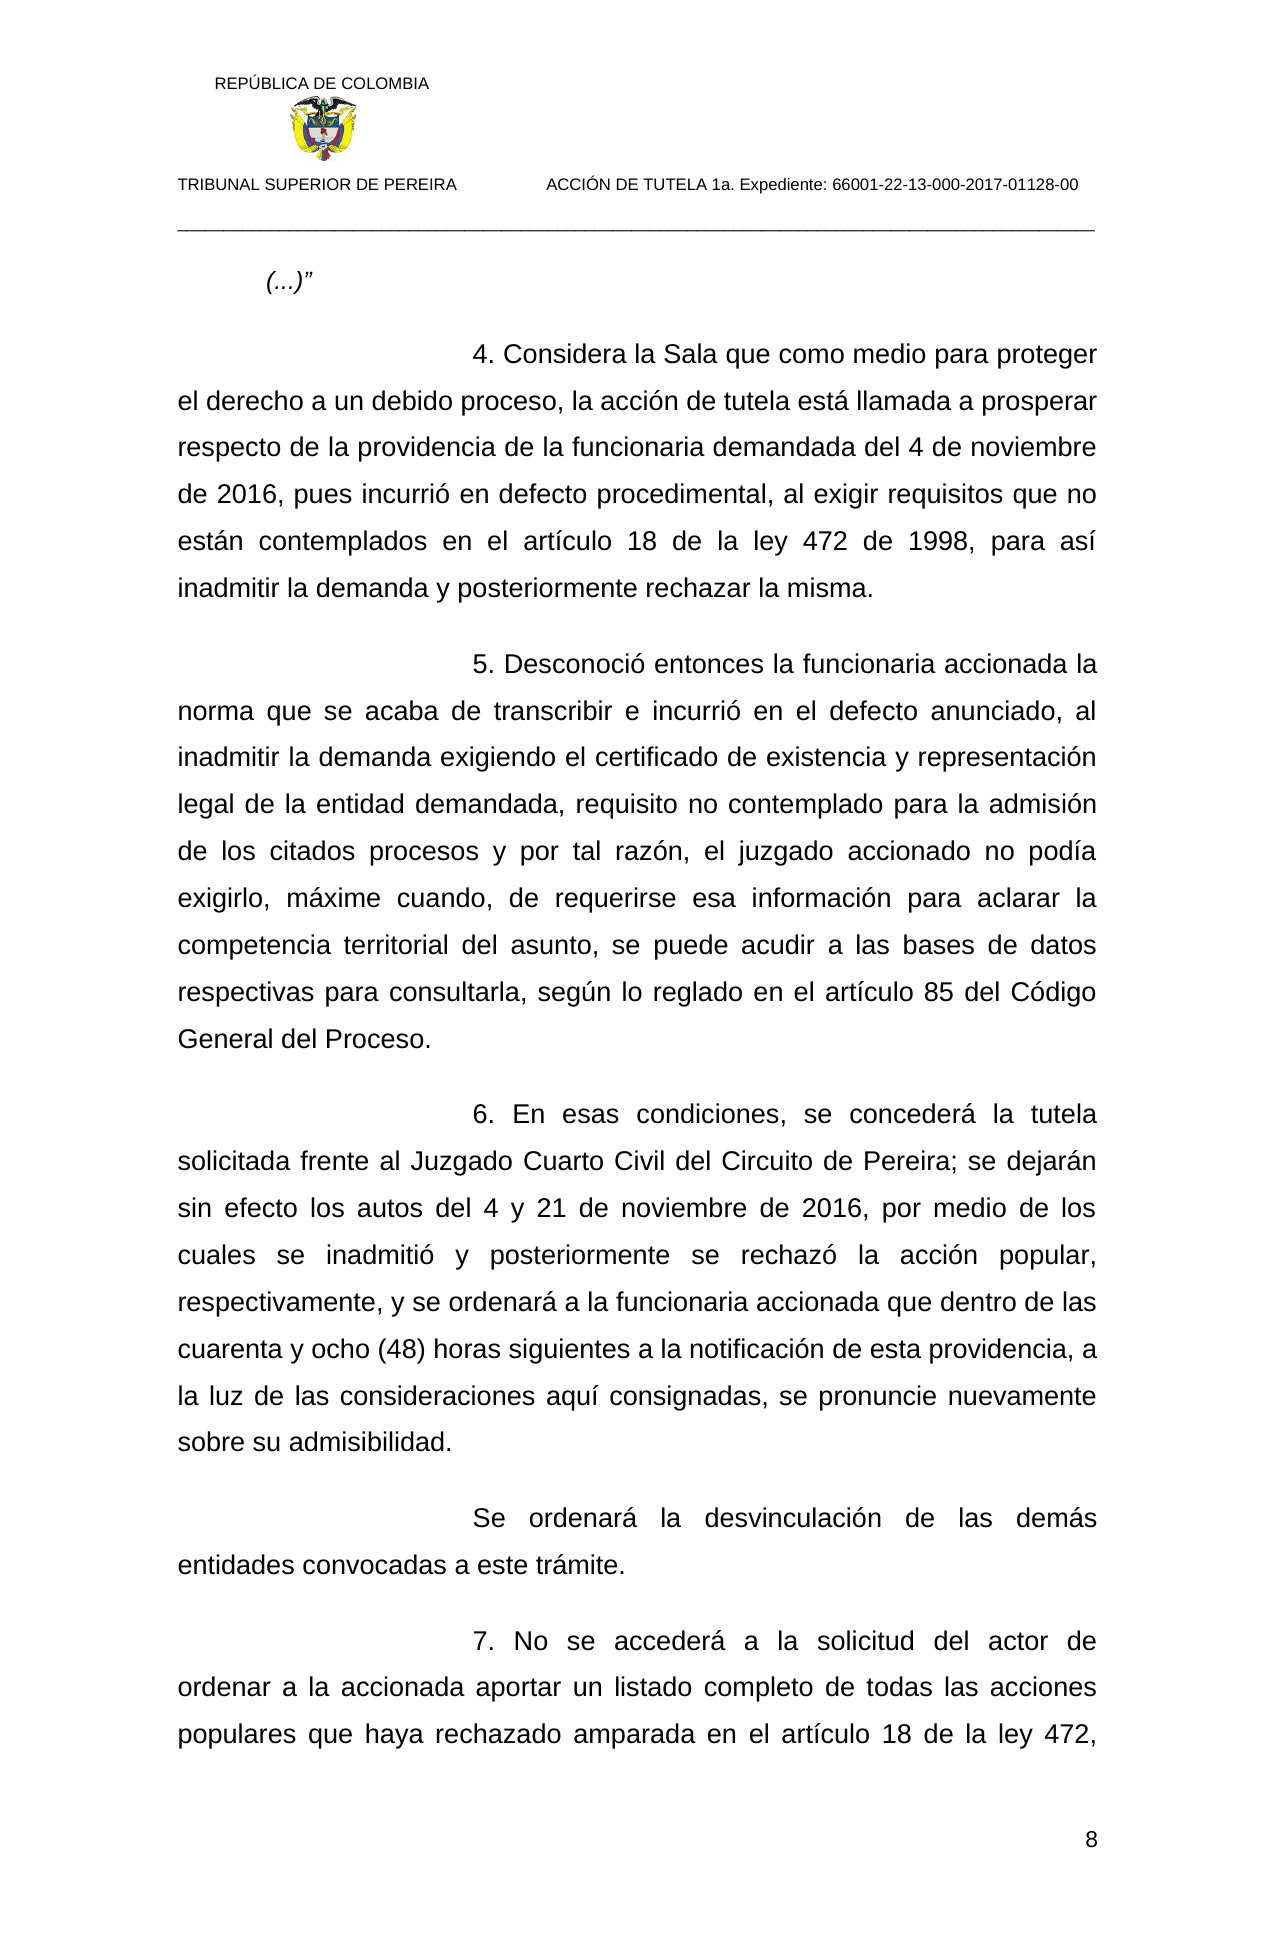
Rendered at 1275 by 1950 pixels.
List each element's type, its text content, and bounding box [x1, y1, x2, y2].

picture [289, 96, 357, 161]
text 5. Desconoció entonces la funcionaria accionada la norma que se acaba de transcribir e incurrió en el defecto anunciado, al inadmitir la demanda exigiendo el certificado de existencia y representación legal de la entidad demandada, requisito no contemplado para la admisión de los citados procesos y por tal razón, el juzgado accionado no podía exigirlo, máxime cuando, de requerirse esa información para aclarar la competencia territorial del asunto, se puede acudir a las bases de datos respectivas para consultarla, según lo reglado en el artículo 85 del Código General del Proceso. [177, 648, 1098, 1054]
text 6. En esas condiciones, se concederá la tutela solicitada frente al Juzgado Cuarto Civil del Circuito de Pereira; se dejarán sin efecto los autos del 4 y 21 de noviembre de 2016, por medio de los cuales se inadmitió y posteriormente se rechazó la acción popular, respectivamente, y se ordenará a la funcionaria accionada que dentro de las cuarenta y ocho (48) horas siguientes a la notificación de esta providencia, a la luz de las consideraciones aquí consignadas, se pronuncie nuevamente sobre su admisibilidad. [177, 1098, 1098, 1458]
text (...)” [266, 266, 1009, 294]
text Se ordenará la desvinculación de las demás entidades convocadas a este trámite. [177, 1502, 1098, 1580]
text 4. Considera la Sala que como medio para proteger el derecho a un debido proceso, la acción de tutela está llamada a prosperar respecto de la providencia de la funcionaria demandada del 4 de noviembre de 2016, pues incurrió en defecto procedimental, al exigir requisitos que no están contemplados en el artículo 18 de la ley 472 de 1998, para así inadmitir la demanda y posteriormente rechazar la misma. [177, 338, 1098, 603]
